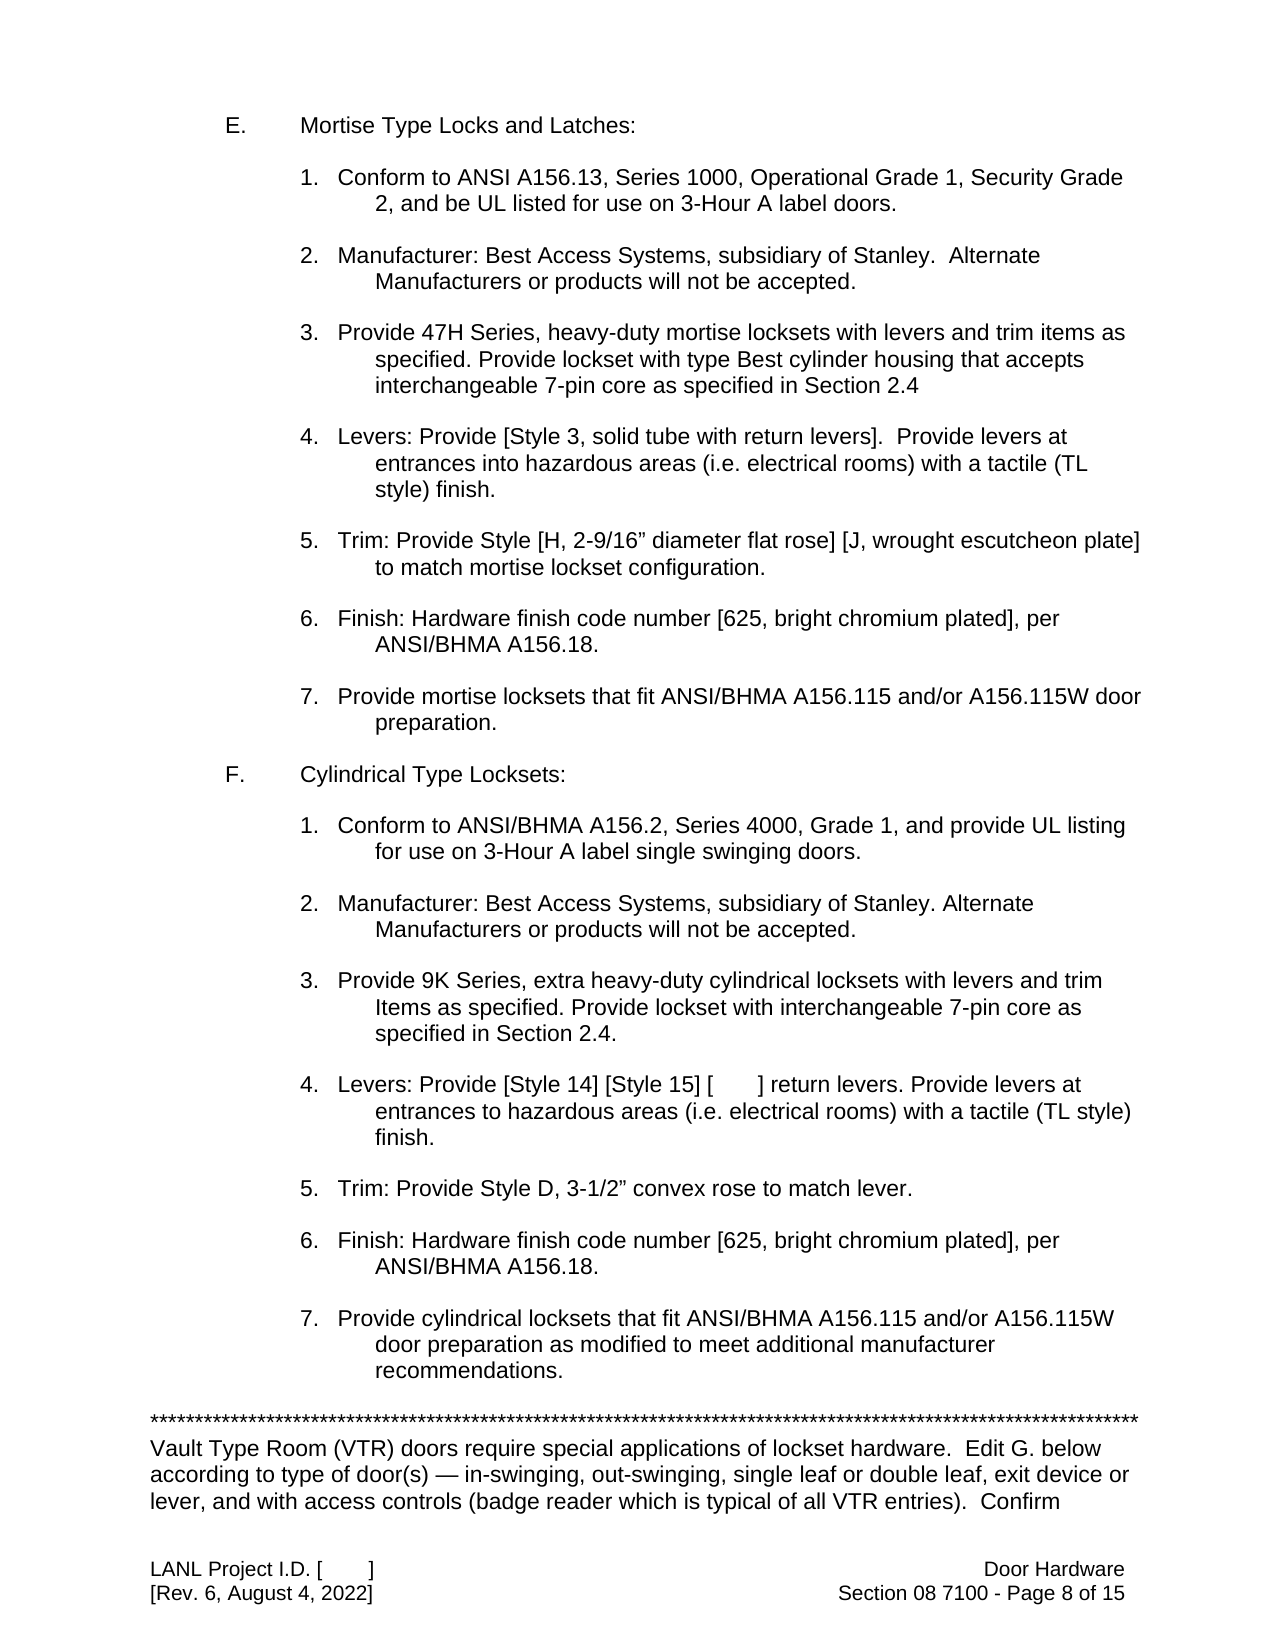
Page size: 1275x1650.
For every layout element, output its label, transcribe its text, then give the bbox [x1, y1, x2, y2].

subtitle Provide 9K Series, extra heavy-duty cylindrical locksets with levers and trim Items as specified. Provide lockset with interchangeable 7-pin core as specified in Section 2.4. [300, 967, 1143, 1046]
subtitle Manufacturer: Best Access Systems, subsidiary of Stanley. Alternate Manufacturers or products will not be accepted. [300, 242, 1143, 294]
subtitle Provide cylindrical locksets that fit ANSI/BHMA A156.115 and/or A156.115W door preparation as modified to meet additional manufacturer recommendations. [300, 1304, 1143, 1383]
subtitle Manufacturer: Best Access Systems, subsidiary of Stanley. Alternate Manufacturers or products will not be accepted. [300, 889, 1143, 942]
subtitle Provide 47H Series, heavy-duty mortise locksets with levers and trim items as specified. Provide lockset with type Best cylinder housing that accepts interchangeable 7-pin core as specified in Section 2.4 [300, 319, 1143, 398]
subtitle Conform to ANSI/BHMA A156.2, Series 4000, Grade 1, and provide UL listing for use on 3-Hour A label single swinging doors. [300, 812, 1143, 864]
subtitle Conform to ANSI A156.13, Series 1000, Operational Grade 1, Security Grade 2, and be UL listed for use on 3-Hour A label doors. [300, 164, 1143, 217]
subtitle Mortise Type Locks and Latches: [225, 112, 1143, 139]
subtitle Finish: Hardware finish code number [625, bright chromium plated], per ANSI/BHMA A156.18. [300, 605, 1143, 658]
subtitle Provide mortise locksets that fit ANSI/BHMA A156.115 and/or A156.115W door preparation. [300, 683, 1143, 736]
subtitle Trim: Provide Style [H, 2-9/16” diameter flat rose] [J, wrought escutcheon plate] to match mortise lockset configuration. [300, 527, 1143, 580]
subtitle Levers: Provide [Style 14] [Style 15] [ ] return levers. Provide levers at entrances to hazardous areas (i.e. electrical rooms) with a tactile (TL style) finish. [300, 1071, 1143, 1150]
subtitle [150, 1435, 1143, 1514]
subtitle Trim: Provide Style D, 3-1/2” convex rose to match lever. [300, 1175, 1143, 1202]
subtitle Levers: Provide [Style 3, solid tube with return levers]. Provide levers at entrances into hazardous areas (i.e. electrical rooms) with a tactile (TL style) finish. [300, 423, 1143, 502]
subtitle *************************************************************************************************************** [150, 1408, 1143, 1435]
subtitle Cylindrical Type Locksets: [225, 761, 1143, 787]
subtitle Finish: Hardware finish code number [625, bright chromium plated], per ANSI/BHMA A156.18. [300, 1227, 1143, 1279]
